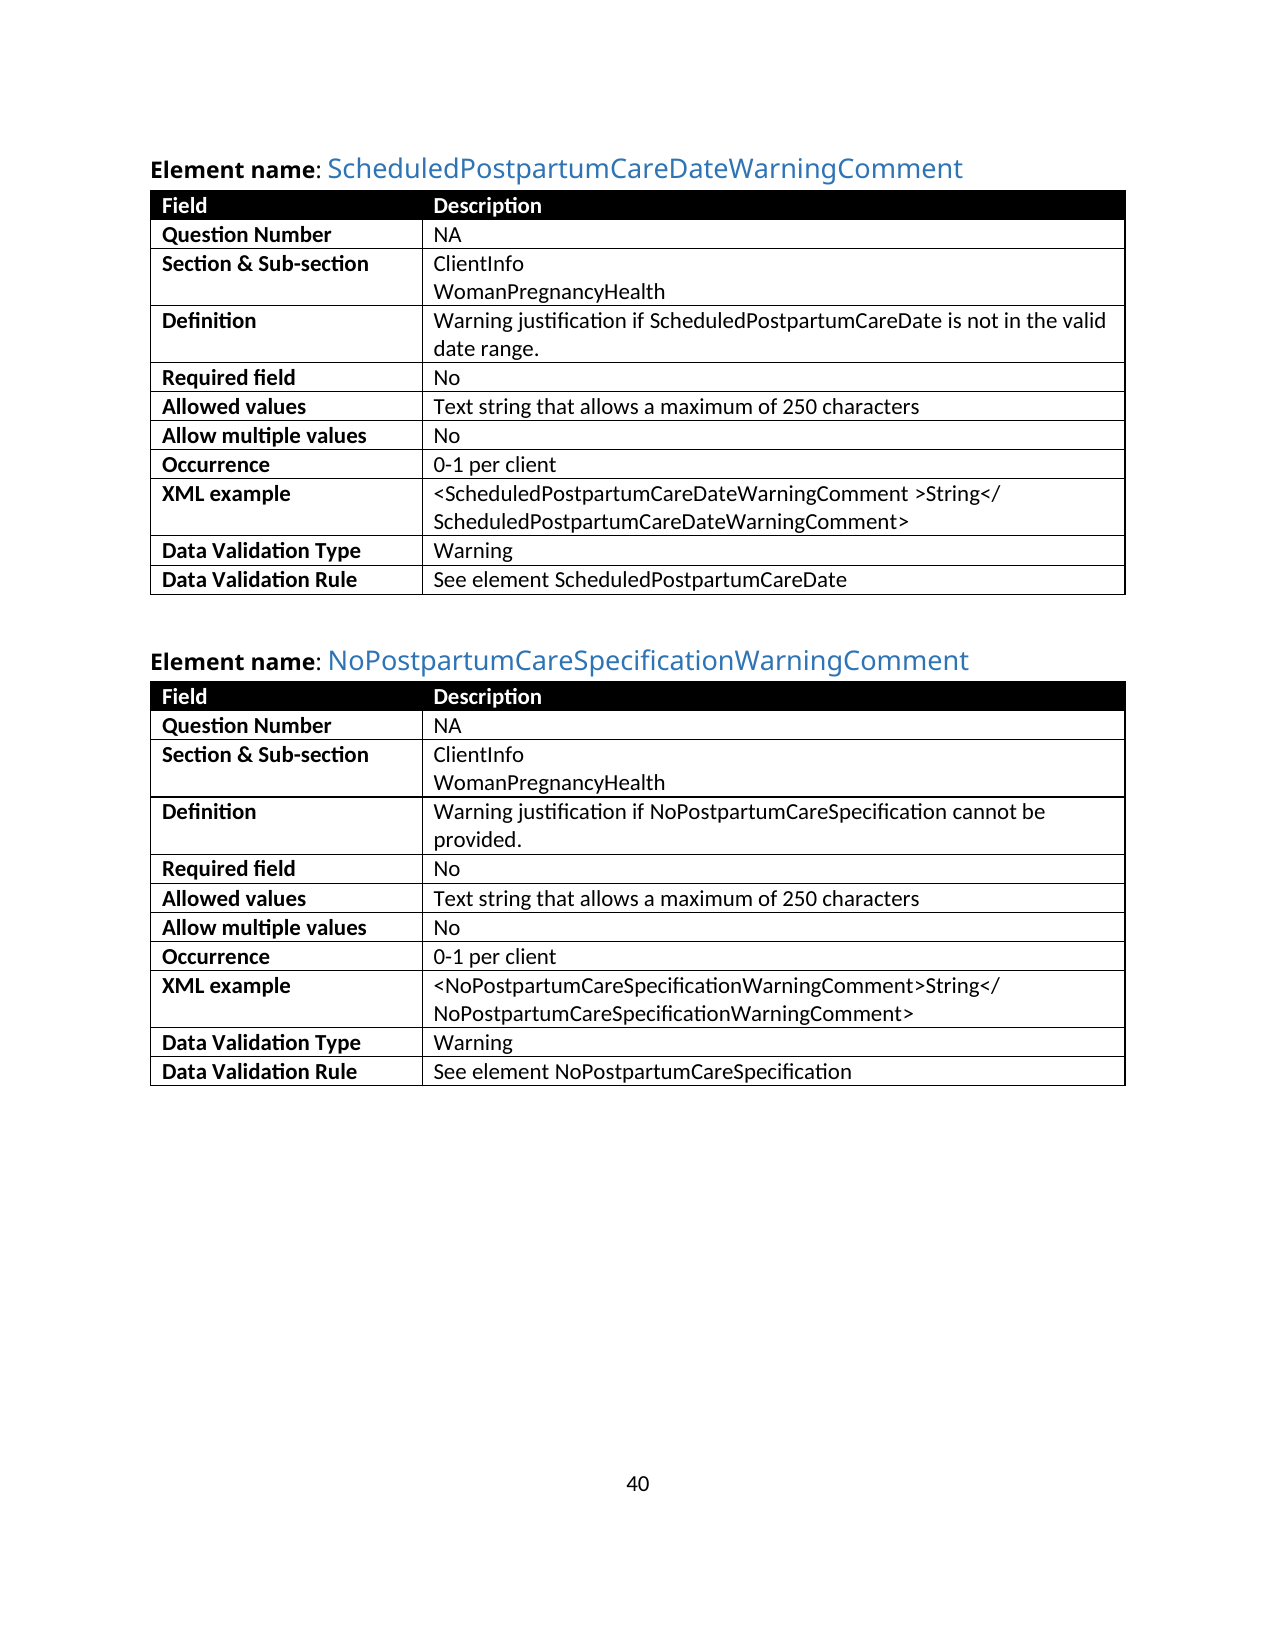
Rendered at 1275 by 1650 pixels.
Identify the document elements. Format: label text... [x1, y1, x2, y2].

table_cell Occurrence [151, 942, 422, 970]
table_cell Warning [423, 1028, 1124, 1056]
table_cell No [423, 421, 1124, 449]
table_cell Section & Sub-section [151, 740, 422, 796]
table_cell Data Validation Type [151, 536, 422, 564]
table_cell 0-1 per client [423, 942, 1124, 970]
table_cell Question Number [151, 711, 422, 739]
table_cell Warning justification if NoPostpartumCareSpecification cannot be provided. [423, 798, 1124, 853]
table_cell Definition [151, 798, 422, 853]
table_cell No [423, 913, 1124, 941]
table_header Field [151, 191, 422, 219]
table_cell 0-1 per client [423, 450, 1124, 478]
table_cell Data Validation Rule [151, 1057, 422, 1085]
table_cell NA [423, 220, 1124, 248]
table_cell Warning [423, 536, 1124, 564]
subtitle Element name: NoPostpartumCareSpecificationWarningComment [150, 641, 1125, 678]
table_header Description [423, 191, 1124, 219]
table_cell No [423, 363, 1124, 391]
table_cell Required field [151, 363, 422, 391]
table_cell XML example [151, 479, 422, 535]
table_cell Required field [151, 855, 422, 883]
table_cell Occurrence [151, 450, 422, 478]
table_cell Warning justification if ScheduledPostpartumCareDate is not in the valid date range. [423, 306, 1124, 362]
table_cell NA [423, 711, 1124, 739]
table_cell See element NoPostpartumCareSpecification [423, 1057, 1124, 1085]
subtitle Element name: ScheduledPostpartumCareDateWarningComment [150, 150, 1125, 187]
table_header Description [423, 682, 1124, 710]
table_cell Data Validation Type [151, 1028, 422, 1056]
table_cell No [423, 855, 1124, 883]
table_cell ClientInfo WomanPregnancyHealth [423, 740, 1124, 796]
table_cell See element ScheduledPostpartumCareDate [423, 566, 1124, 593]
table_cell Section & Sub-section [151, 249, 422, 305]
table_cell Allowed values [151, 884, 422, 912]
table_cell Text string that allows a maximum of 250 characters [423, 392, 1124, 420]
table_cell Allowed values [151, 392, 422, 420]
table_cell <ScheduledPostpartumCareDateWarningComment >String</ ScheduledPostpartumCareDateWarningComment> [423, 479, 1124, 535]
table_cell Definition [151, 306, 422, 362]
table_cell ClientInfo WomanPregnancyHealth [423, 249, 1124, 305]
table_header Field [151, 682, 422, 710]
table_cell <NoPostpartumCareSpecificationWarningComment>String</NoPostpartumCareSpecificationWarningComment> [423, 971, 1124, 1027]
table_cell XML example [151, 971, 422, 1027]
table_cell Question Number [151, 220, 422, 248]
table_cell Text string that allows a maximum of 250 characters [423, 884, 1124, 912]
table_cell Allow multiple values [151, 913, 422, 941]
table_cell Data Validation Rule [151, 566, 422, 593]
table_cell Allow multiple values [151, 421, 422, 449]
